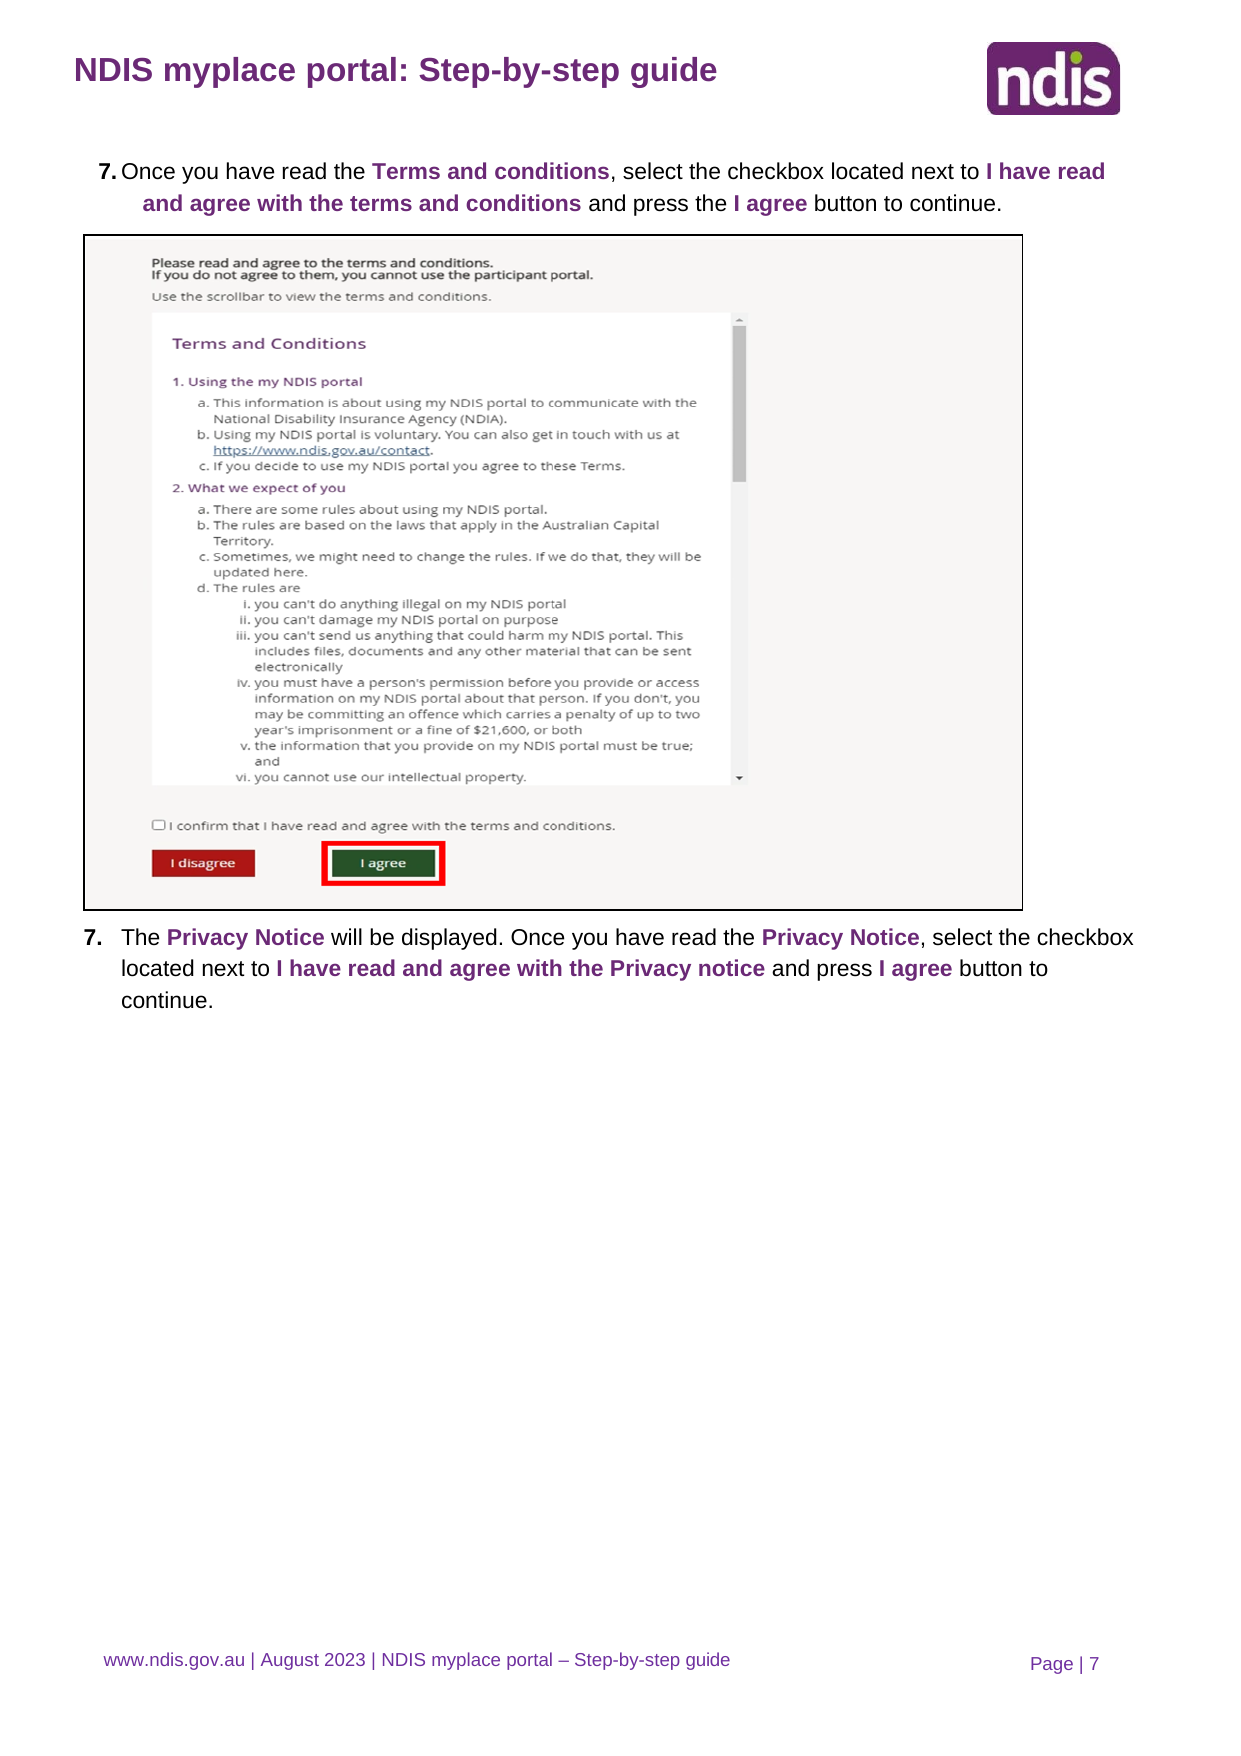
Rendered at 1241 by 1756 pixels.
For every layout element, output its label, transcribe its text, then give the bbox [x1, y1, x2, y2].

picture [987, 42, 1121, 115]
list Once you have read the Terms and conditions, select the checkbox located next to I have read and agree with the terms and conditions and press the I agree button to continue. [98, 158, 1136, 216]
picture [85, 236, 1022, 909]
list The Privacy Notice will be displayed. Once you have read the Privacy Notice, select the checkbox located next to I have read and agree with the Privacy notice and press I agree button to continue. [83, 923, 1136, 1013]
